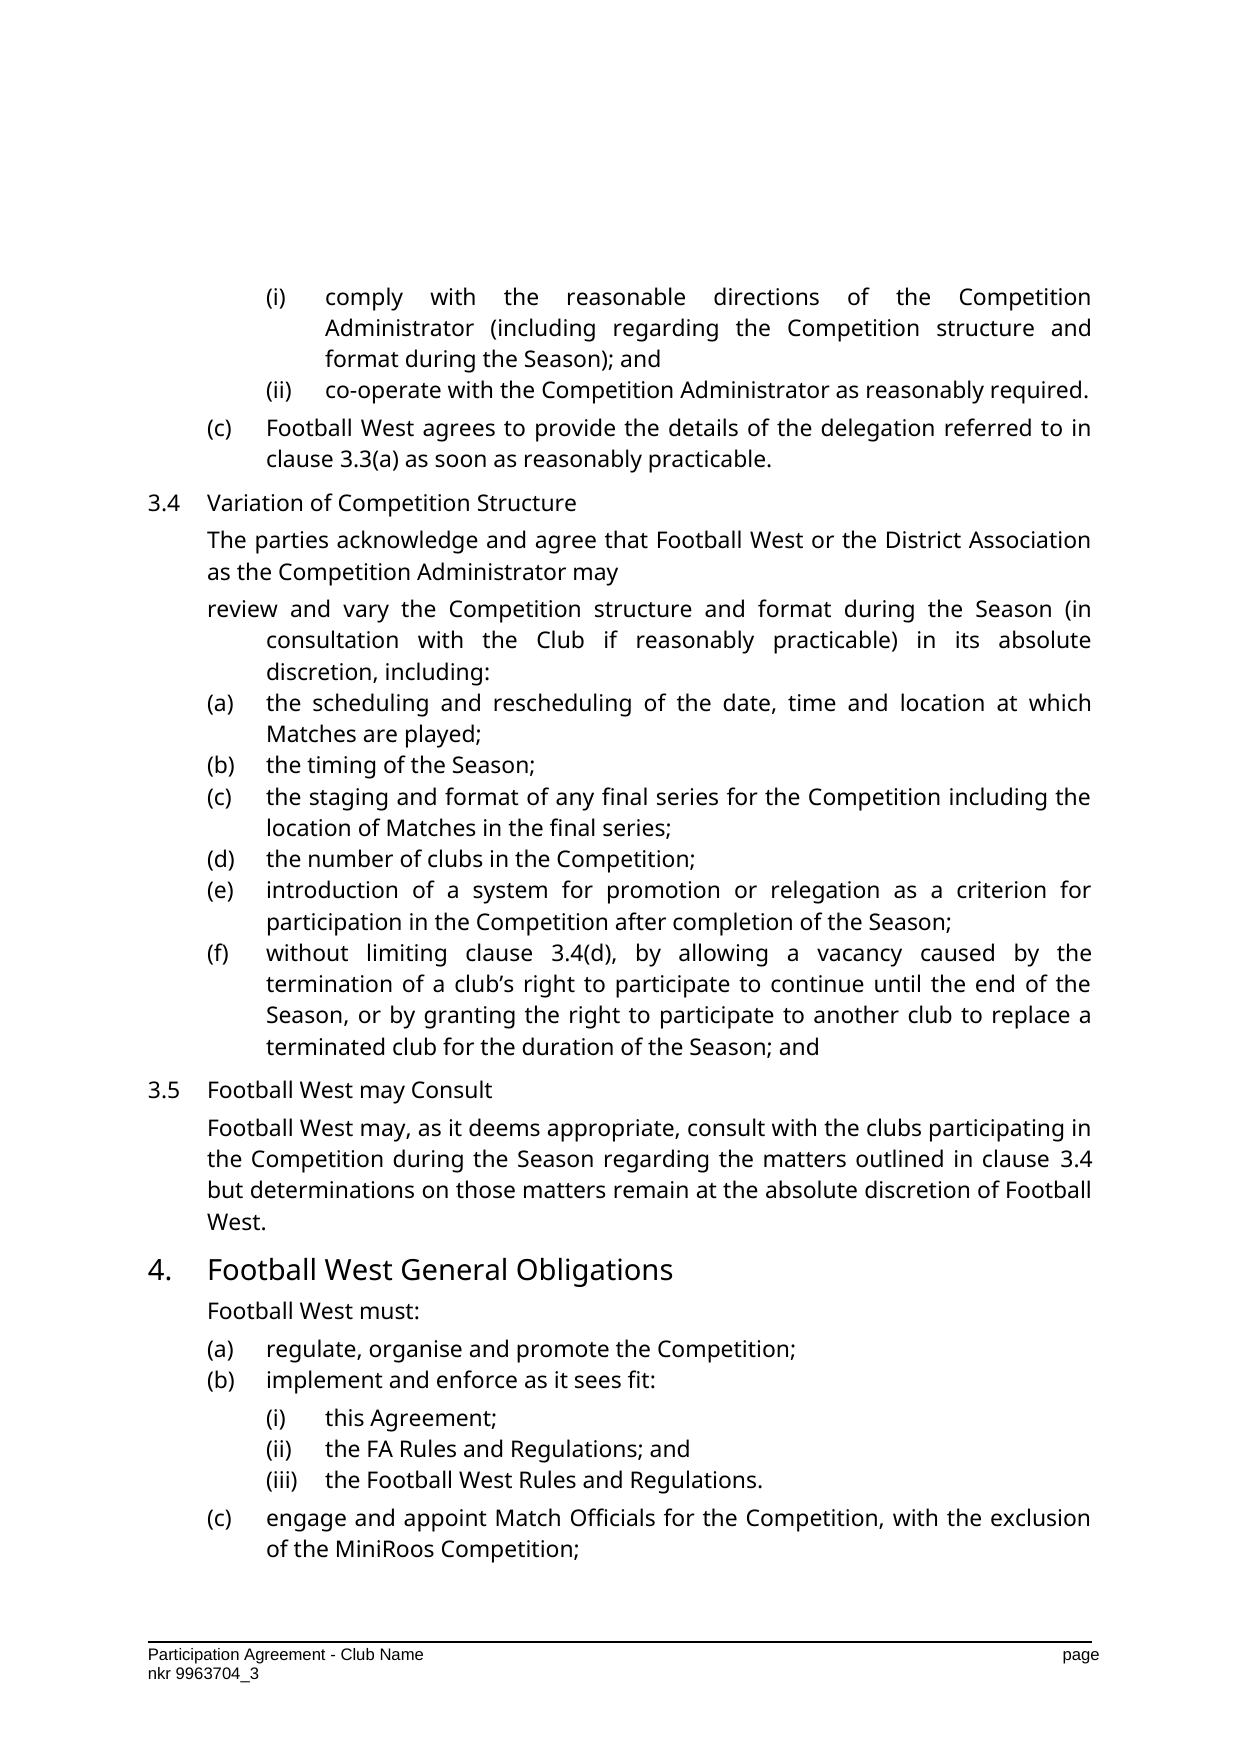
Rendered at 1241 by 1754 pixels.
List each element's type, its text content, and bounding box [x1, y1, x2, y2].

subtitle regulate, organise and promote the Competition; [207, 1333, 1092, 1364]
subtitle the number of clubs in the Competition; [207, 843, 1092, 874]
subtitle this Agreement; [266, 1402, 1092, 1433]
subtitle Football West may, as it deems appropriate, consult with the clubs participating in the Competition during the Season regarding the matters outlined in clause 3.4 but determinations on those matters remain at the absolute discretion of Football West. [207, 1112, 1092, 1237]
subtitle review and vary the Competition structure and format during the Season (in consultation with the Club if reasonably practicable) in its absolute discretion, including: [207, 593, 1092, 687]
subtitle implement and enforce as it sees fit: [207, 1364, 1092, 1395]
subtitle introduction of a system for promotion or relegation as a criterion for participation in the Competition after completion of the Season; [207, 874, 1092, 937]
subtitle Football West General Obligations [148, 1249, 1092, 1289]
subtitle Variation of Competition Structure [148, 487, 1092, 518]
subtitle without limiting clause 3.4(d), by allowing a vacancy caused by the termination of a club’s right to participate to continue until the end of the Season, or by granting the right to participate to another club to replace a terminated club for the duration of the Season; and [207, 937, 1092, 1062]
subtitle engage and appoint Match Officials for the Competition, with the exclusion of the MiniRoos Competition; [207, 1502, 1092, 1564]
subtitle the scheduling and rescheduling of the date, time and location at which Matches are played; [207, 687, 1092, 749]
subtitle comply with the reasonable directions of the Competition Administrator (including regarding the Competition structure and format during the Season); and [266, 281, 1092, 374]
subtitle co-operate with the Competition Administrator as reasonably required. [266, 374, 1092, 406]
subtitle Football West must: [207, 1295, 1092, 1327]
subtitle the timing of the Season; [207, 749, 1092, 781]
subtitle Football West agrees to provide the details of the delegation referred to in clause 3.3(a) as soon as reasonably practicable. [207, 412, 1092, 474]
subtitle the staging and format of any final series for the Competition including the location of Matches in the final series; [207, 781, 1092, 843]
subtitle the FA Rules and Regulations; and [266, 1433, 1092, 1464]
subtitle Football West may Consult [148, 1074, 1092, 1106]
subtitle The parties acknowledge and agree that Football West or the District Association as the Competition Administrator may [207, 524, 1092, 587]
subtitle the Football West Rules and Regulations. [266, 1464, 1092, 1495]
